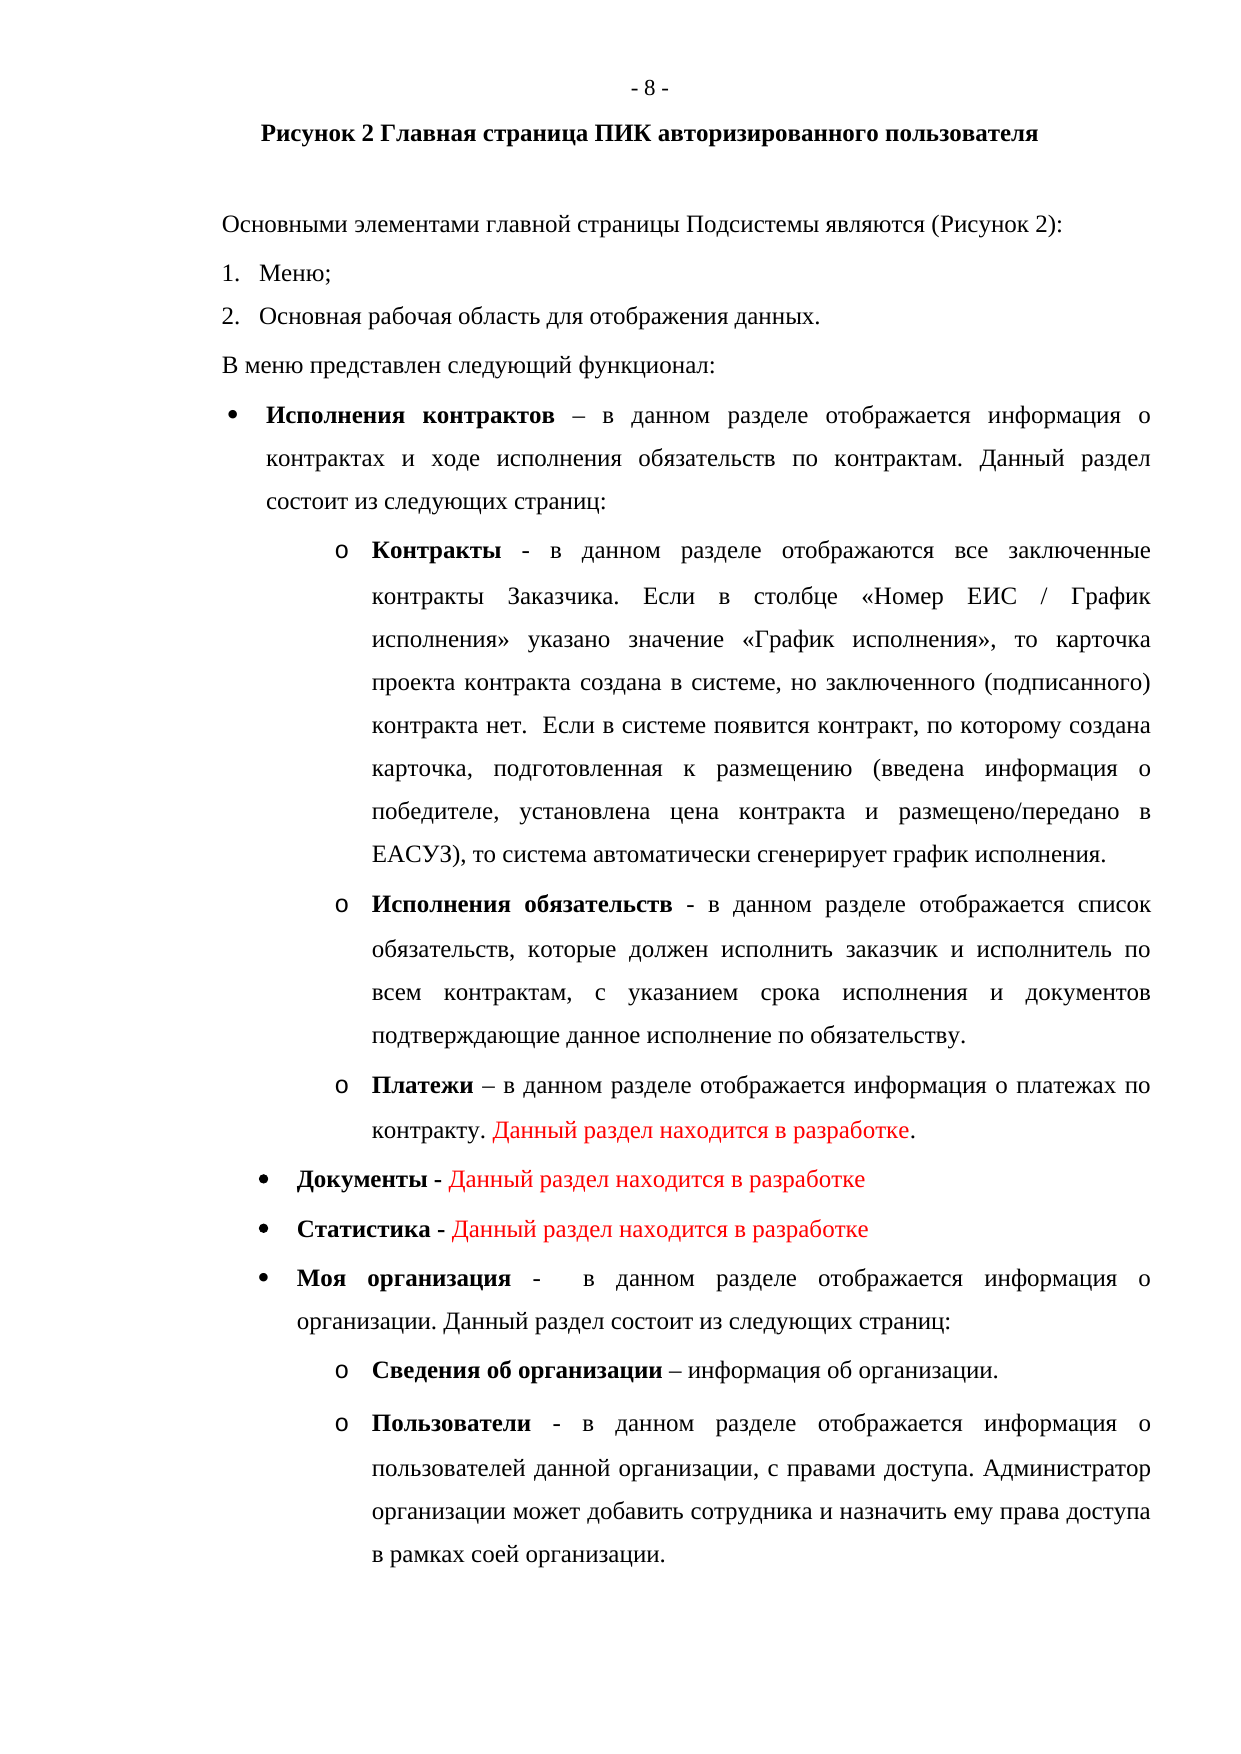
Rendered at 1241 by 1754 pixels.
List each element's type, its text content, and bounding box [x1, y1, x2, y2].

list Исполнения обязательств - в данном разделе отображается список обязательств, которые должен исполнить заказчик и исполнитель по всем контрактам, с указанием срока исполнения и документов подтверждающие данное исполнение по обязательству. [334, 889, 1152, 1049]
list Статистика - Данный раздел находится в разработке [259, 1214, 1152, 1242]
list Меню; [148, 258, 1152, 287]
list Пользователи - в данном разделе отображается информация о пользователей данной организации, с правами доступа. Администратор организации может добавить сотрудника и назначить ему права доступа в рамках соей организации. [334, 1408, 1152, 1568]
list Сведения об организации – информация об организации. [334, 1356, 1152, 1386]
list Контракты - в данном разделе отображаются все заключенные контракты Заказчика. Если в столбце «Номер ЕИС / График исполнения» указано значение «График исполнения», то карточка проекта контракта создана в системе, но заключенного (подписанного) контракта нет. Если в системе появится контракт, по которому создана карточка, подготовленная к размещению (введена информация о победителе, установлена цена контракта и размещено/передано в ЕАСУЗ), то система автоматически сгенерирует график исполнения. [334, 536, 1152, 868]
text Рисунок 2 Главная страница ПИК авторизированного пользователя [148, 118, 1152, 147]
list Платежи – в данном разделе отображается информация о платежах по контракту. Данный раздел находится в разработке. [334, 1070, 1152, 1144]
list Исполнения контрактов – в данном разделе отображается информация о контрактах и ходе исполнения обязательств по контрактам. Данный раздел состоит из следующих страниц: [228, 400, 1152, 515]
text Основными элементами главной страницы Подсистемы являются (Рисунок 2): [148, 209, 1152, 237]
list Основная рабочая область для отображения данных. [148, 301, 1152, 330]
text В меню представлен следующий функционал: [148, 351, 1152, 379]
list Моя организация - в данном разделе отображается информация о организации. Данный раздел состоит из следующих страниц: [259, 1263, 1152, 1335]
list Документы - Данный раздел находится в разработке [259, 1164, 1152, 1193]
